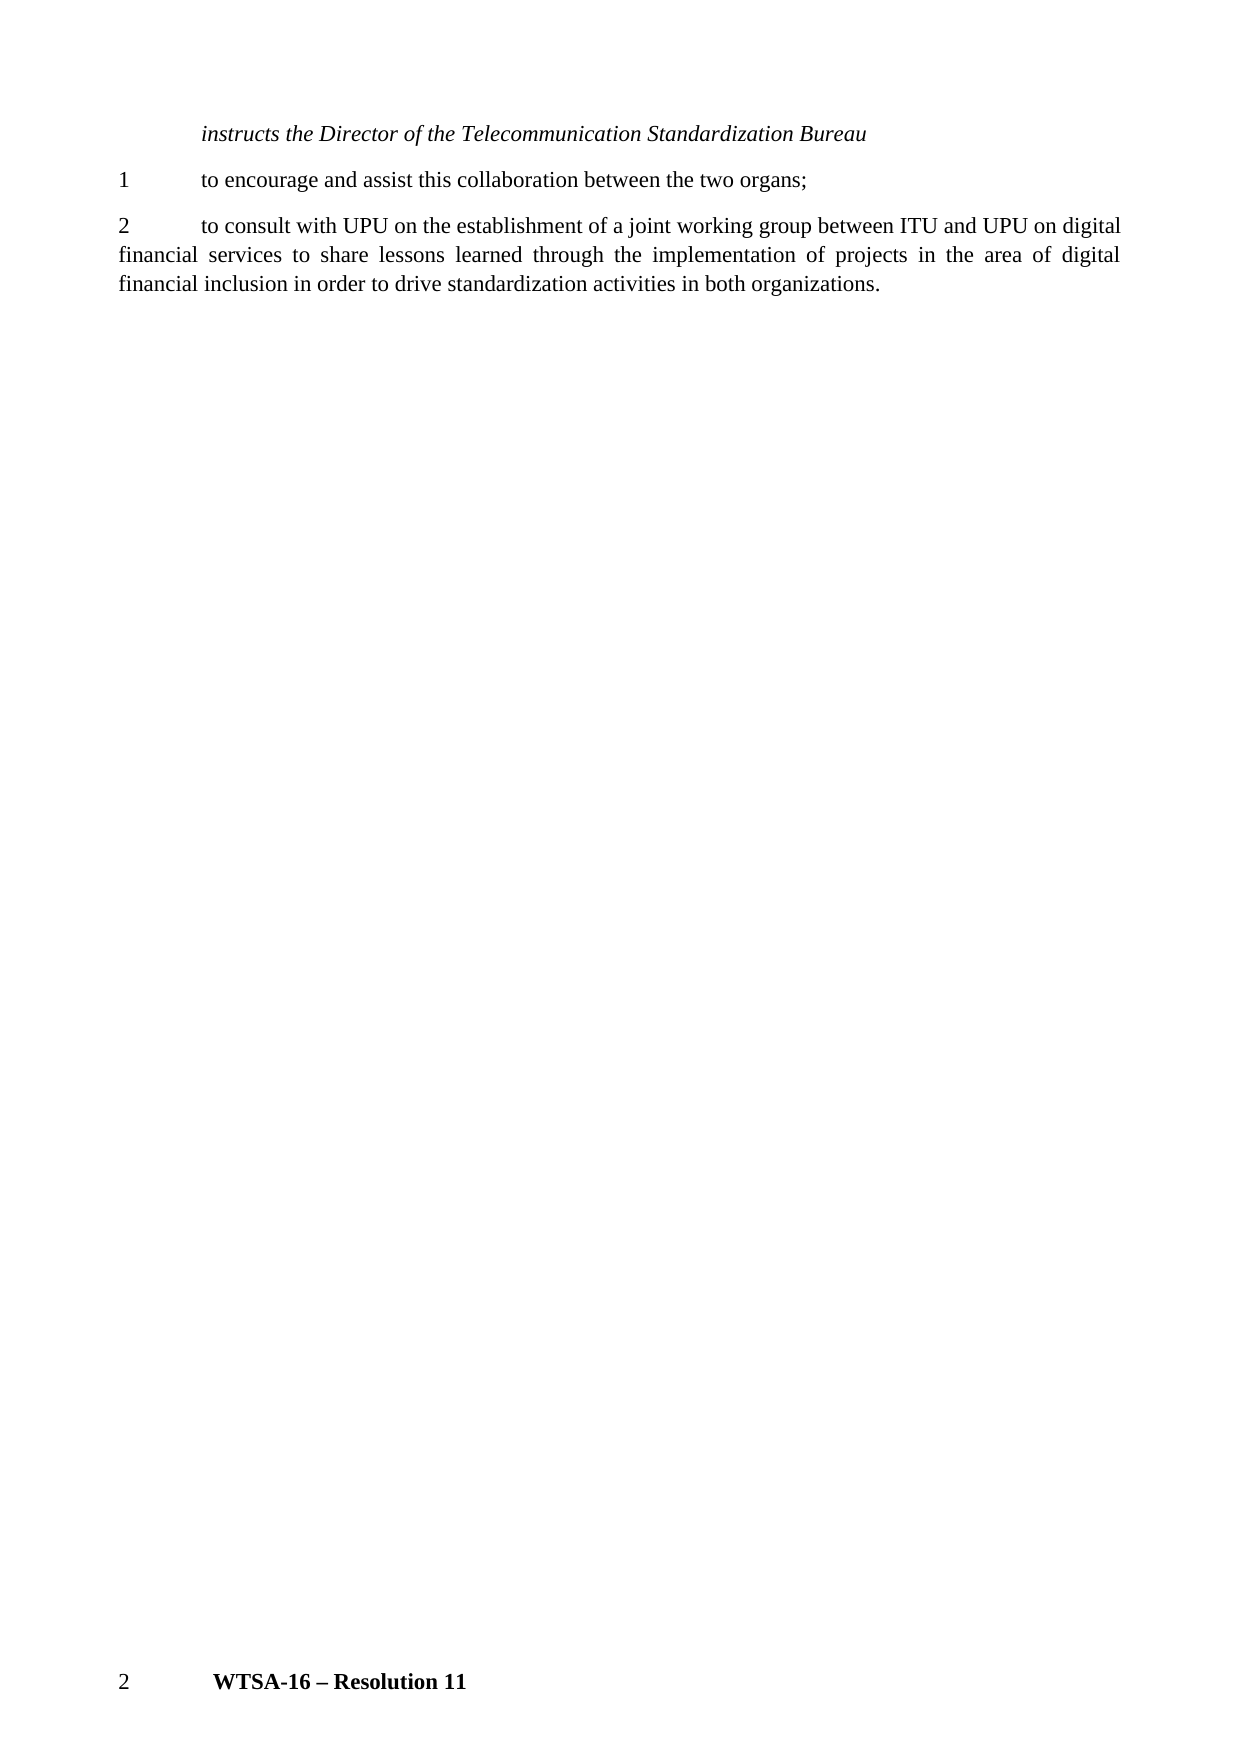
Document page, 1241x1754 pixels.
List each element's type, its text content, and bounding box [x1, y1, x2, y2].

text instructs the Director of the Telecommunication Standardization Bureau [201, 118, 1122, 147]
text 1 to encourage and assist this collaboration between the two organs; [118, 164, 1122, 193]
text 2 to consult with UPU on the establishment of a joint working group between ITU and UPU on digital financial services to share lessons learned through the implementation of projects in the area of digital financial inclusion in order to drive standardization activities in both organizations. [118, 210, 1122, 297]
